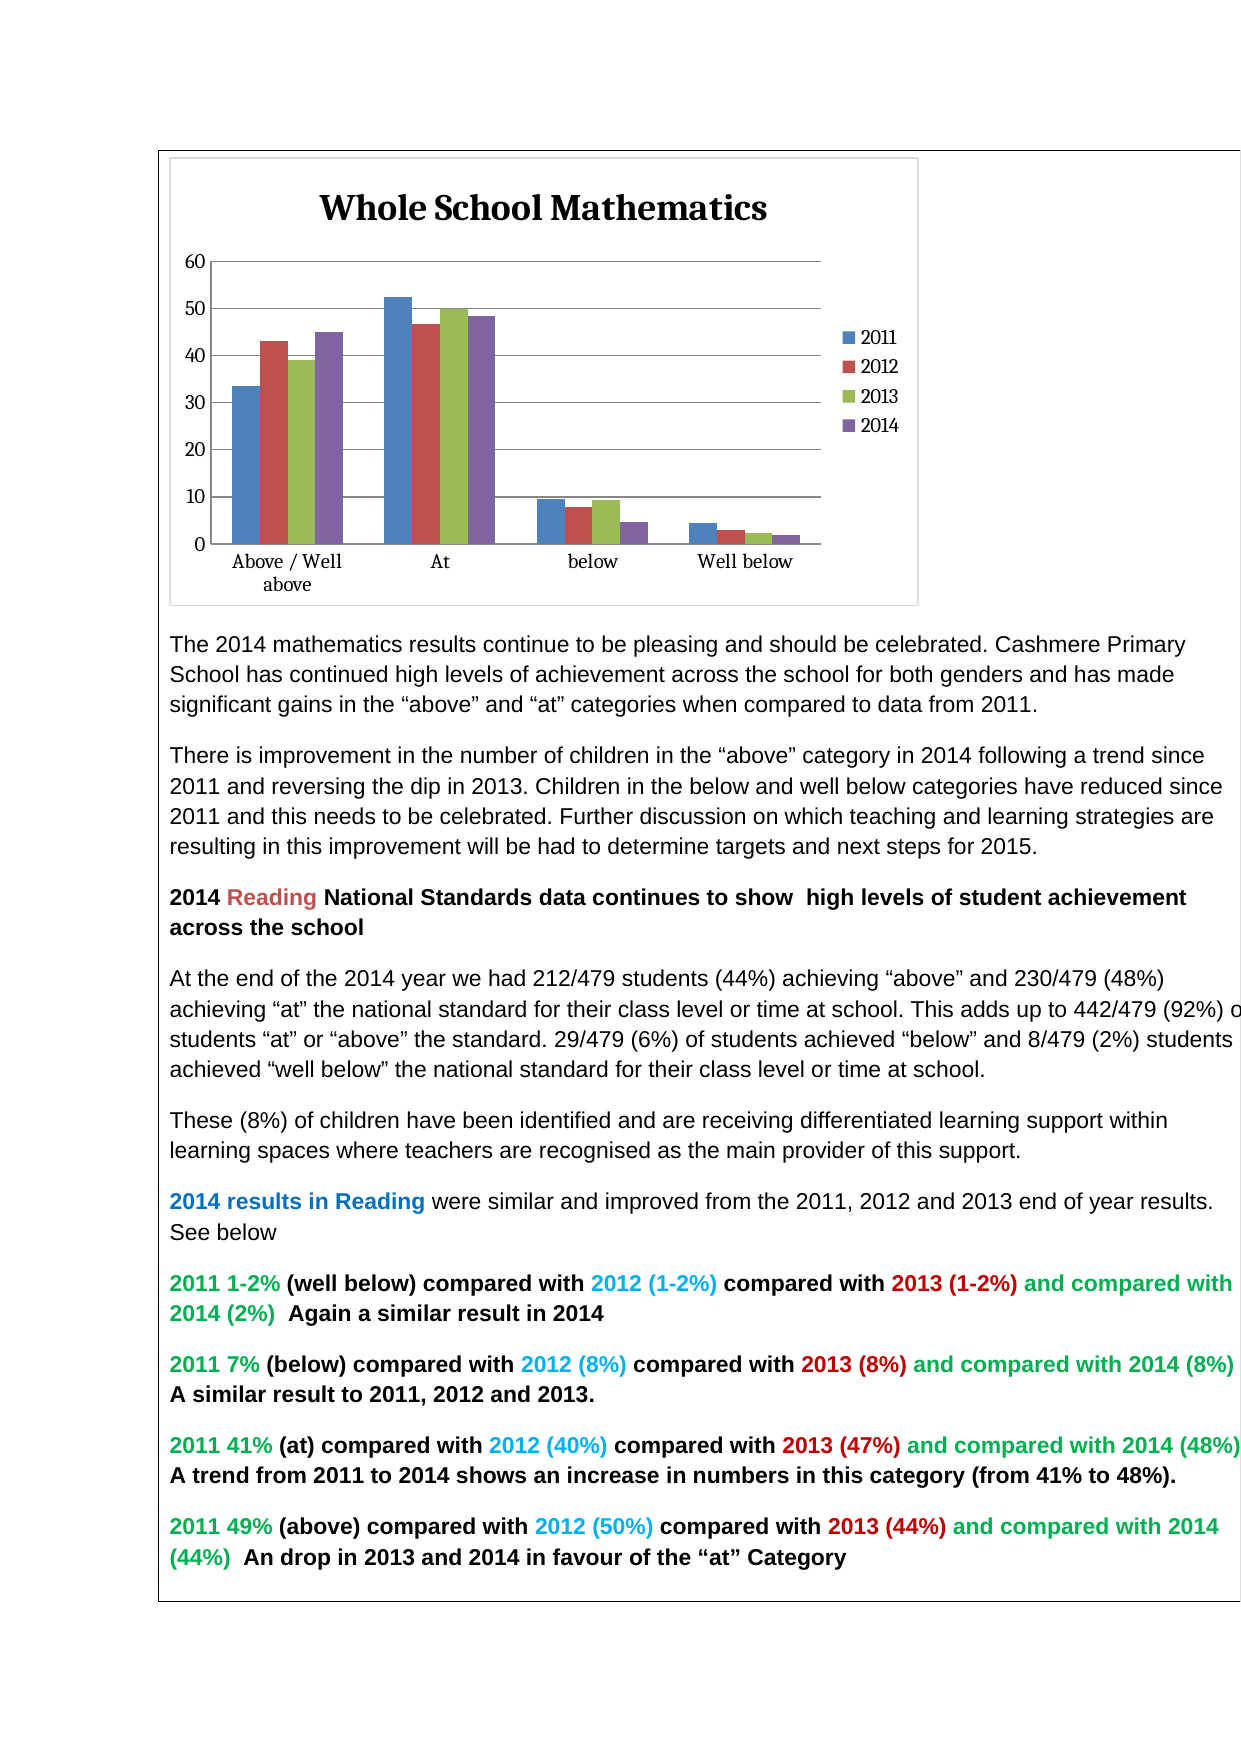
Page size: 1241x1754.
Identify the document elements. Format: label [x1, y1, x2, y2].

table_cell [159, 151, 1240, 1601]
